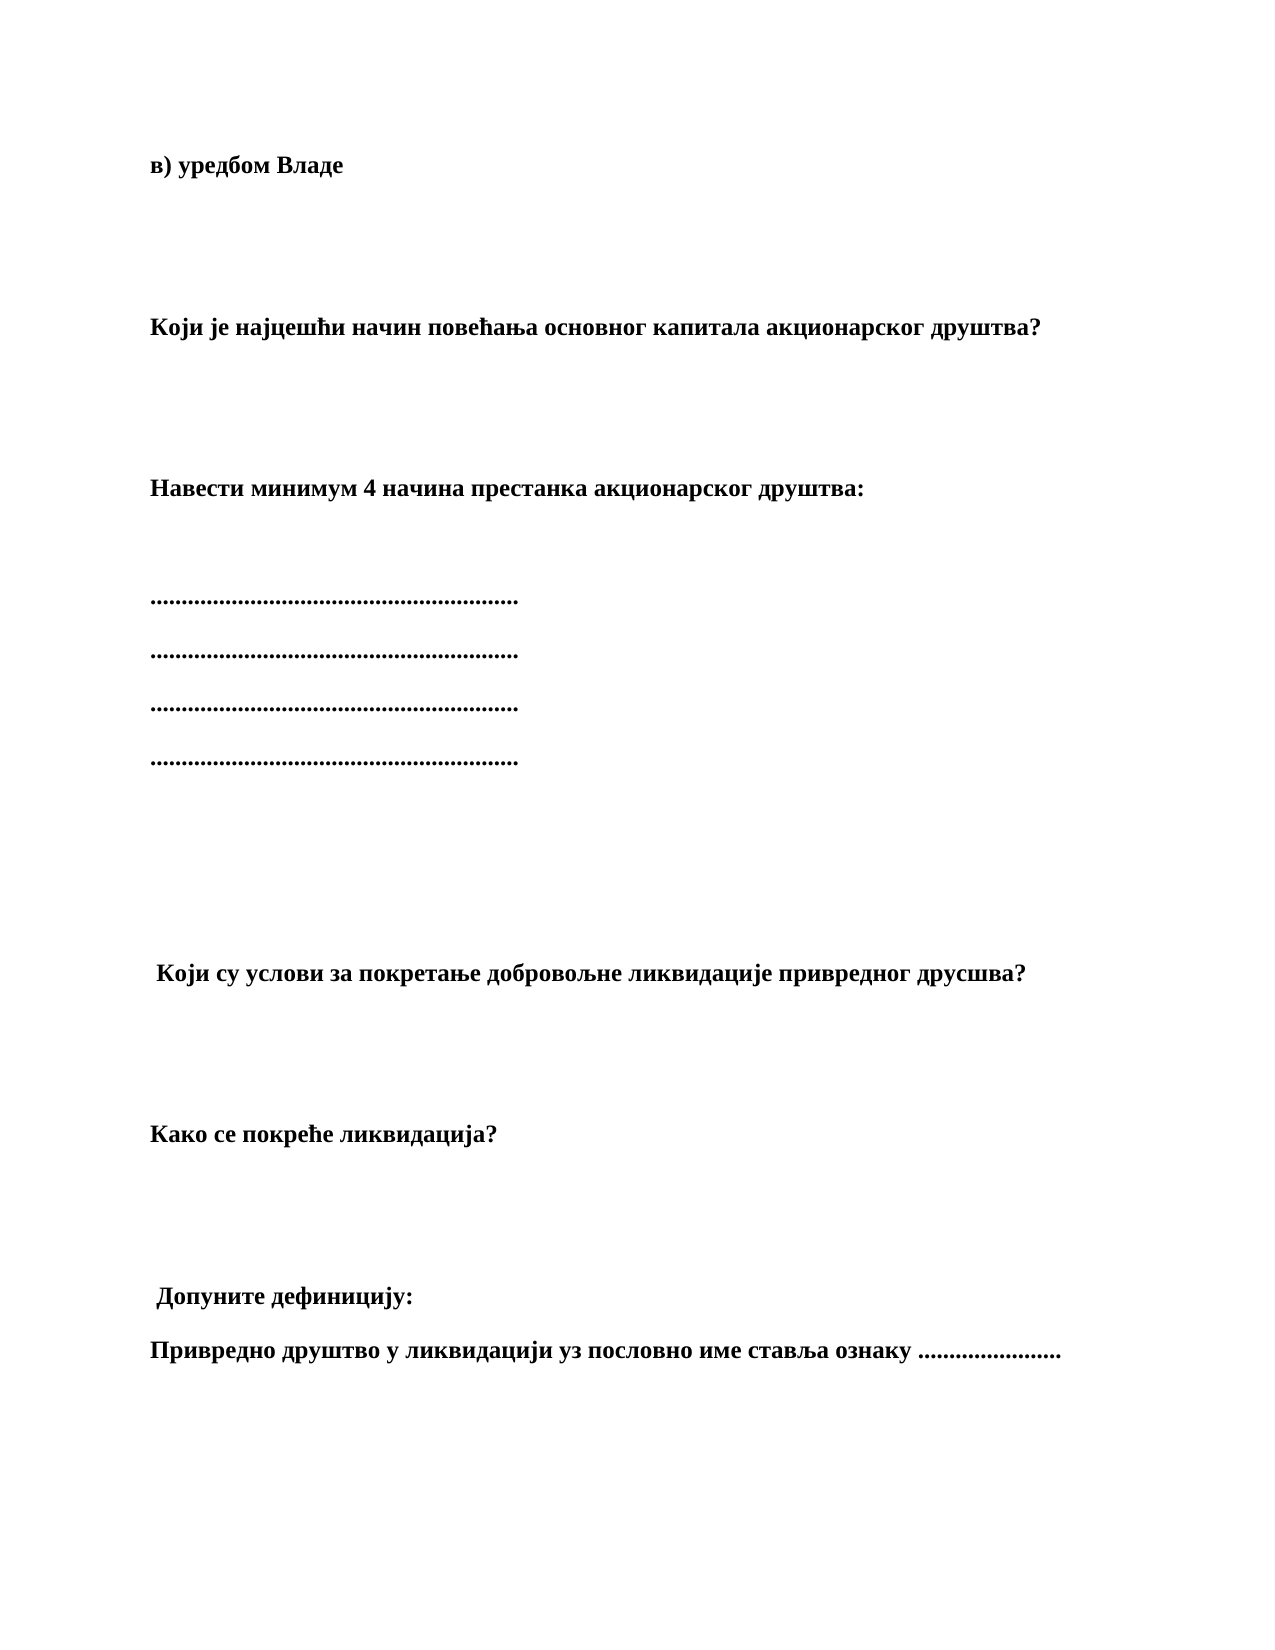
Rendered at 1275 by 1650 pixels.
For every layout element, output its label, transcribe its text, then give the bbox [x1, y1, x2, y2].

text Који су услови за покретање добровољне ликвидације привредног друсшва? [150, 958, 1125, 987]
text ........................................................... [150, 581, 1125, 609]
text Навести минимум 4 начина престанка акционарског друштва: [150, 473, 1125, 502]
text в) уредбом Владе [150, 150, 1125, 179]
text ........................................................... [150, 742, 1125, 771]
text ........................................................... [150, 688, 1125, 717]
text Привредно друштво у ликвидацији уз пословно име ставља ознаку ....................... [150, 1335, 1125, 1363]
text ........................................................... [150, 635, 1125, 663]
text Допуните дефиницију: [150, 1281, 1125, 1310]
text Како се покреће ликвидација? [150, 1119, 1125, 1148]
text Који је најцешћи начин повећања основног капитала акционарског друштва? [150, 312, 1125, 340]
